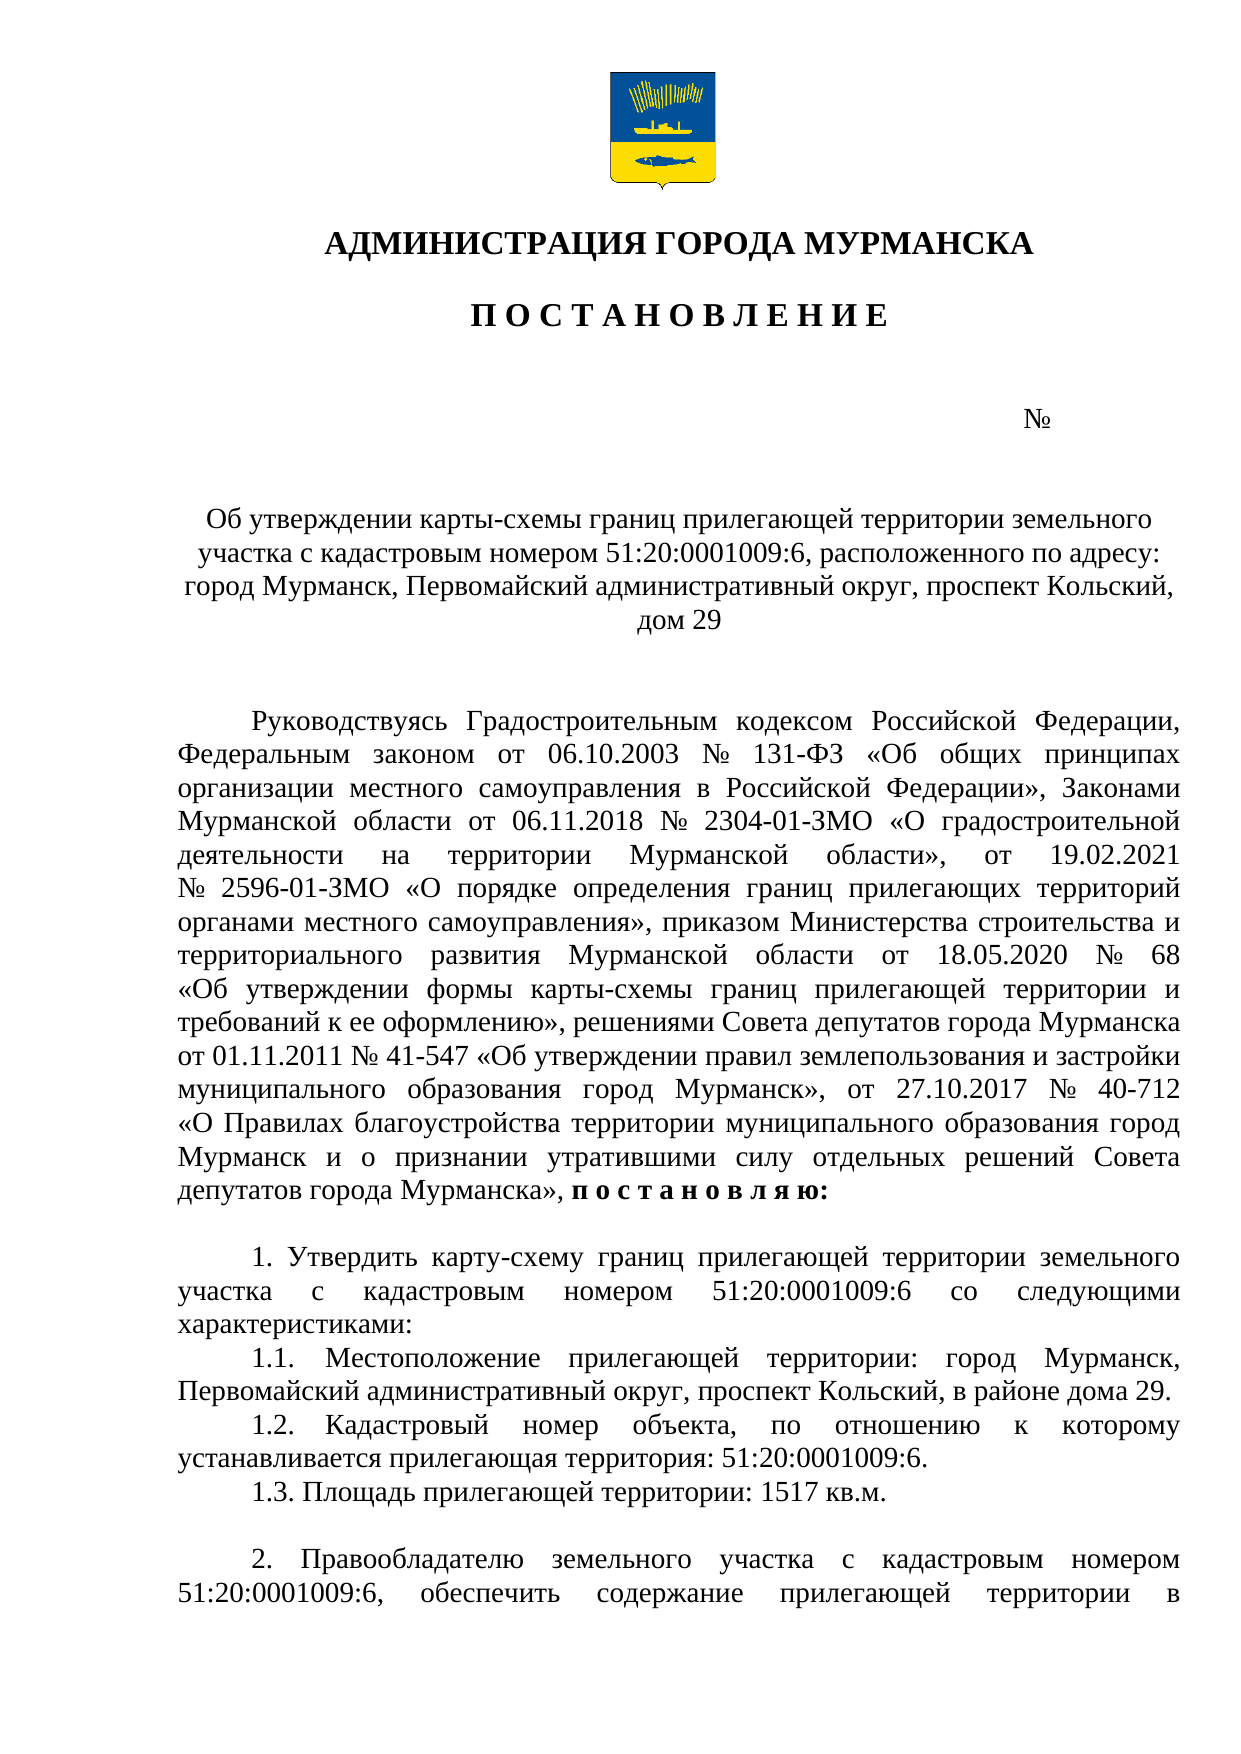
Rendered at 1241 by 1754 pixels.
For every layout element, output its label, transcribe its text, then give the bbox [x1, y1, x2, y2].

text 1. Утвердить карту-схему границ прилегающей территории земельного участка с кадастровым номером 51:20:0001009:6 со следующими характеристиками: [177, 1239, 1181, 1340]
picture [610, 72, 716, 190]
text 1.2. Кадастровый номер объекта, по отношению к которому устанавливается прилегающая территория: 51:20:0001009:6. [177, 1407, 1181, 1474]
text № [177, 401, 1181, 434]
text П О С Т А Н О В Л Е Н И Е [177, 295, 1181, 334]
text 1.1. Местоположение прилегающей территории: город Мурманск, Первомайский административный округ, проспект Кольский, в районе дома 29. [177, 1340, 1181, 1407]
text Руководствуясь Градостроительным кодексом Российской Федерации, Федеральным законом от 06.10.2003 № 131-ФЗ «Об общих принципах организации местного самоуправления в Российской Федерации», Законами Мурманской области от 06.11.2018 № 2304-01-ЗМО «О градостроительной деятельности на территории Мурманской области», от 19.02.2021 № 2596-01-ЗМО «О порядке определения границ прилегающих территорий органами местного самоуправления», приказом Министерства строительства и территориального развития Мурманской области от 18.05.2020 № 68 «Об утверждении формы карты-схемы границ прилегающей территории и требований к ее оформлению», решениями Совета депутатов города Мурманска от 01.11.2011 № 41-547 «Об утверждении правил землепользования и застройки муниципального образования город Мурманск», от 27.10.2017 № 40-712 «О Правилах благоустройства территории муниципального образования город Мурманск и о признании утратившими силу отдельных решений Совета депутатов города Мурманска», п о с т а н о в л я ю: [177, 703, 1181, 1206]
text АДМИНИСТРАЦИЯ ГОРОДА МУРМАНСКА [177, 223, 1181, 262]
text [177, 1541, 1181, 1608]
text 1.3. Площадь прилегающей территории: 1517 кв.м. [177, 1474, 1181, 1508]
